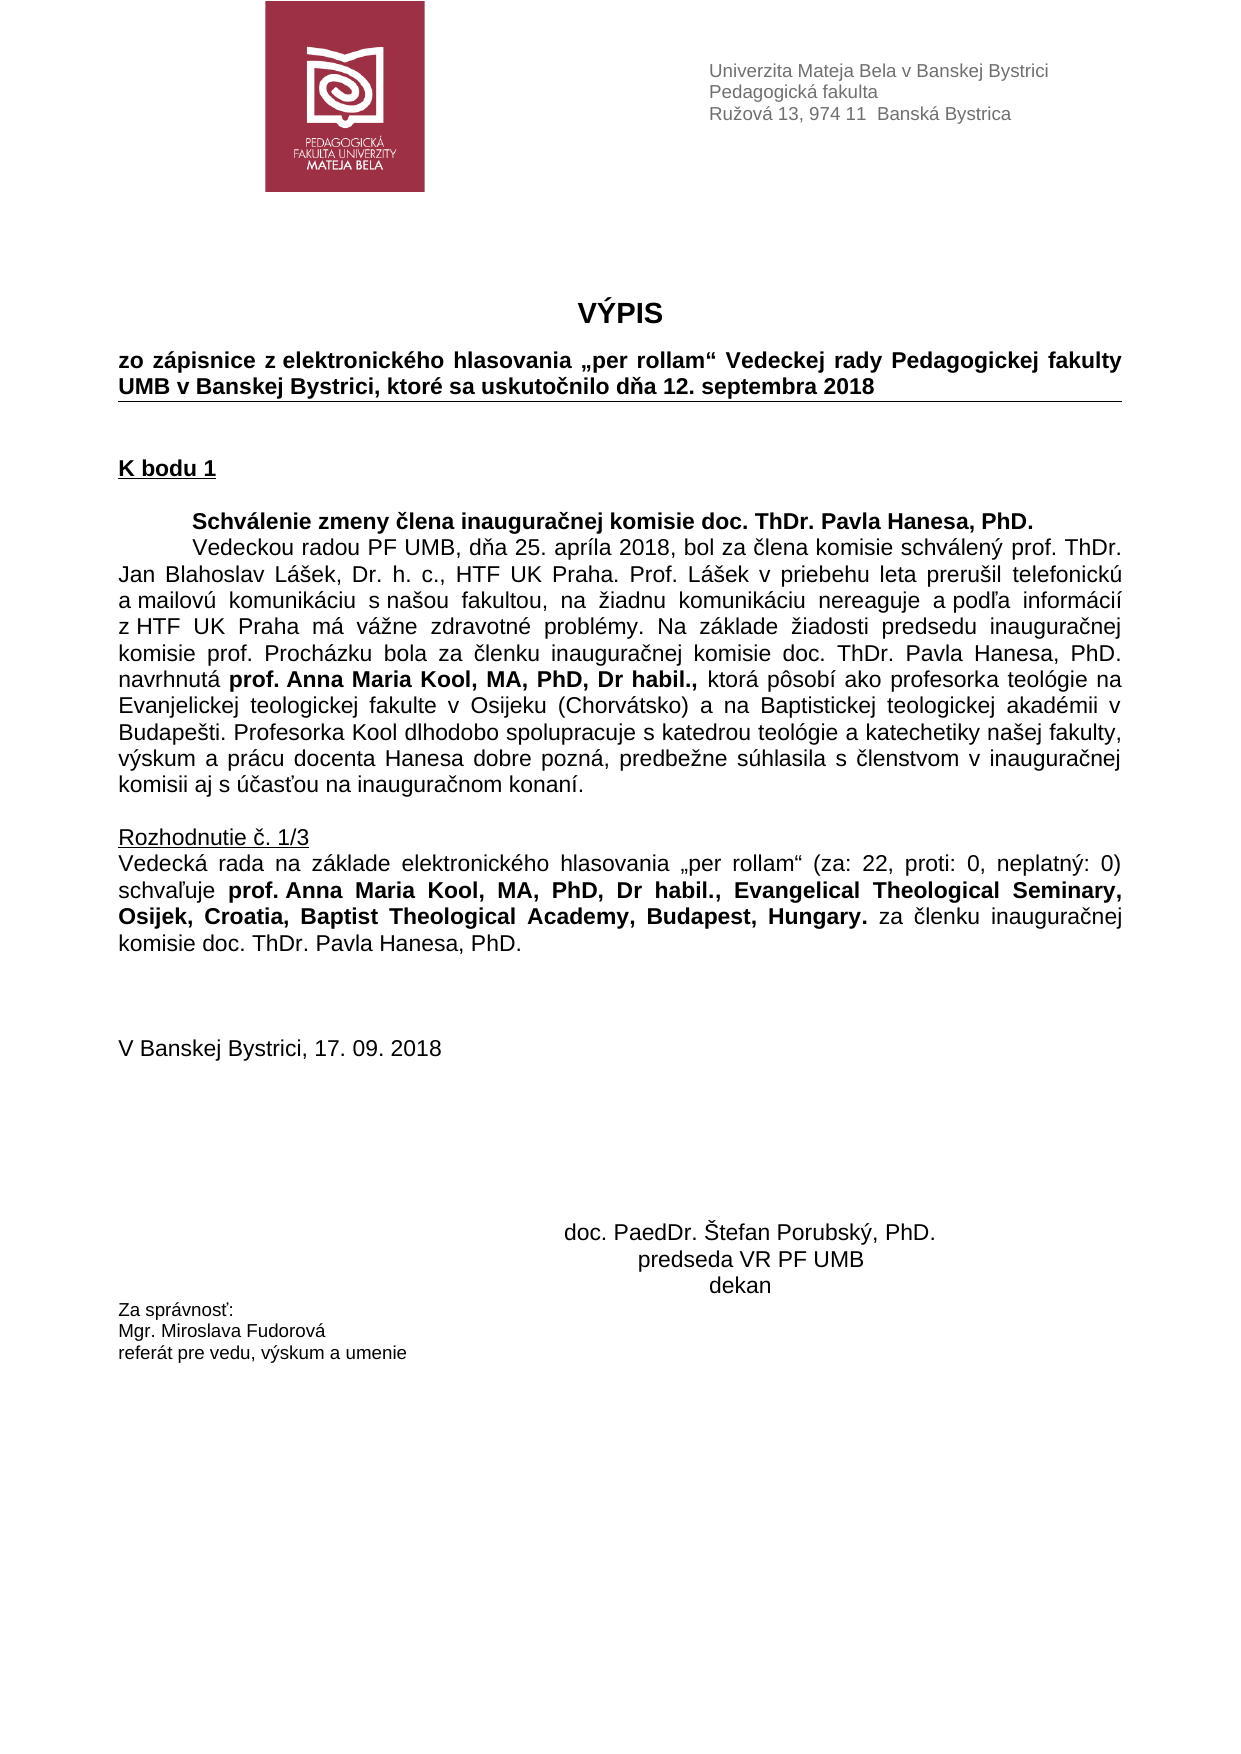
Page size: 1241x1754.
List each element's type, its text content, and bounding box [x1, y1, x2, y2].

text referát pre vedu, výskum a umenie [118, 1342, 1122, 1363]
text predseda VR PF UMB [118, 1246, 1122, 1272]
text Schválenie zmeny člena inauguračnej komisie doc. ThDr. Pavla Hanesa, PhD. [118, 508, 1122, 534]
text K bodu 1 [118, 455, 1122, 481]
text Vedecká rada na základe elektronického hlasovania „per rollam“ (za: 22, proti: 0, neplatný: 0) schvaľuje prof. Anna Maria Kool, MA, PhD, Dr habil., Evangelical Theological Seminary, Osijek, Croatia, Baptist Theological Academy, Budapest, Hungary. za členku inauguračnej komisie doc. ThDr. Pavla Hanesa, PhD. [118, 850, 1122, 956]
text Mgr. Miroslava Fudorová [118, 1320, 1122, 1342]
text dekan [118, 1272, 1122, 1298]
picture [265, 1, 425, 192]
text Výpis [118, 296, 1122, 330]
text zo zápisnice z elektronického hlasovania „per rollam“ Vedeckej rady Pedagogickej fakulty UMB v Banskej Bystrici, ktoré sa uskutočnilo dňa 12. septembra 2018 [118, 347, 1122, 401]
text Vedeckou radou PF UMB, dňa 25. apríla 2018, bol za člena komisie schválený prof. ThDr. Jan Blahoslav Lášek, Dr. h. c., HTF UK Praha. Prof. Lášek v priebehu leta prerušil telefonickú a mailovú komunikáciu s našou fakultou, na žiadnu komunikáciu nereaguje a podľa informácií z HTF UK Praha má vážne zdravotné problémy. Na základe žiadosti predsedu inauguračnej komisie prof. Procházku bola za členku inauguračnej komisie doc. ThDr. Pavla Hanesa, PhD. navrhnutá prof. Anna Maria Kool, MA, PhD, Dr habil., ktorá pôsobí ako profesorka teológie na Evanjelickej teologickej fakulte v Osijeku (Chorvátsko) a na Baptistickej teologickej akadémii v Budapešti. Profesorka Kool dlhodobo spolupracuje s katedrou teológie a katechetiky našej fakulty, výskum a prácu docenta Hanesa dobre pozná, predbežne súhlasila s členstvom v inauguračnej komisii aj s účasťou na inauguračnom konaní. [118, 534, 1122, 798]
text Rozhodnutie č. 1/3 [118, 824, 1122, 850]
text V Banskej Bystrici, 17. 09. 2018 [118, 1035, 1122, 1061]
text Za správnosť: [118, 1298, 1122, 1320]
text doc. PaedDr. Štefan Porubský, PhD. [192, 1219, 1122, 1246]
